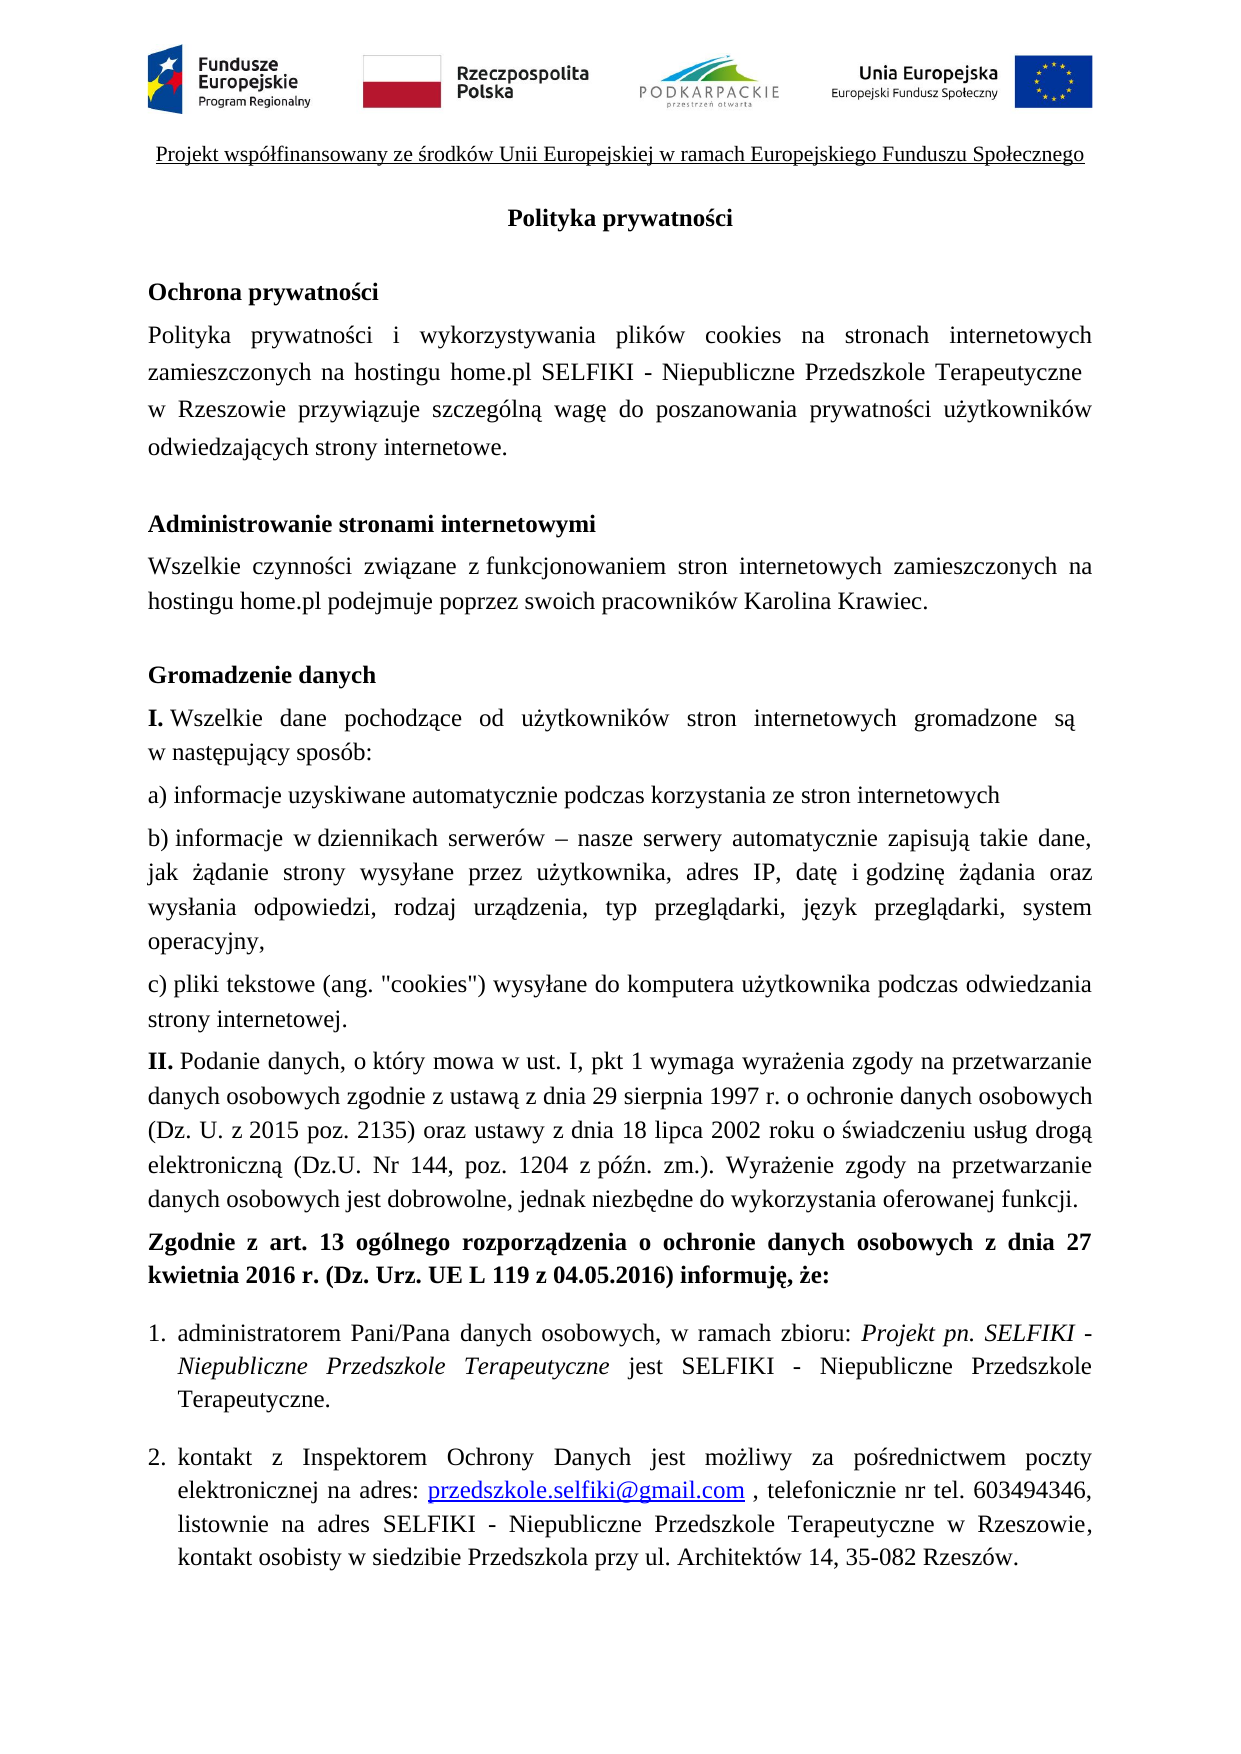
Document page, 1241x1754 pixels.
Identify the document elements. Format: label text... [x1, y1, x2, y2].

list kontakt z Inspektorem Ochrony Danych jest możliwy za pośrednictwem poczty elektronicznej na adres: przedszkole.selfiki@gmail.com , telefonicznie nr tel. 603494346, listownie na adres SELFIKI - Niepubliczne Przedszkole Terapeutyczne w Rzeszowie, kontakt osobisty w siedzibie Przedszkola przy ul. Architektów 14, 35-082 Rzeszów. [148, 1442, 1093, 1570]
text Wszelkie czynności związane z funkcjonowaniem stron internetowych zamieszczonych na hostingu home.pl podejmuje poprzez swoich pracowników Karolina Krawiec. [148, 551, 1093, 615]
list administratorem Pani/Pana danych osobowych, w ramach zbioru: Projekt pn. SELFIKI - Niepubliczne Przedszkole Terapeutyczne jest SELFIKI - Niepubliczne Przedszkole Terapeutyczne. [148, 1318, 1093, 1413]
text Polityka prywatności [148, 203, 1093, 232]
picture [147, 44, 1093, 114]
text Gromadzenie danych [148, 660, 1093, 689]
text II. Podanie danych, o który mowa w ust. I, pkt 1 wymaga wyrażenia zgody na przetwarzanie danych osobowych zgodnie z ustawą z dnia 29 sierpnia 1997 r. o ochronie danych osobowych (Dz. U. z 2015 poz. 2135) oraz ustawy z dnia 18 lipca 2002 roku o świadczeniu usług drogą elektroniczną (Dz.U. Nr 144, poz. 1204 z późn. zm.). Wyrażenie zgody na przetwarzanie danych osobowych jest dobrowolne, jednak niezbędne do wykorzystania oferowanej funkcji. [148, 1046, 1093, 1213]
text c) pliki tekstowe (ang. "cookies") wysyłane do komputera użytkownika podczas odwiedzania strony internetowej. [148, 969, 1093, 1032]
text Administrowanie stronami internetowymi [148, 509, 1093, 537]
text Zgodnie z art. 13 ogólnego rozporządzenia o ochronie danych osobowych z dnia 27 kwietnia 2016 r. (Dz. Urz. UE L 119 z 04.05.2016) informuję, że: [148, 1227, 1093, 1289]
text I. Wszelkie dane pochodzące od użytkowników stron internetowych gromadzone są w następujący sposób: [148, 703, 1093, 766]
text a) informacje uzyskiwane automatycznie podczas korzystania ze stron internetowych [148, 780, 1093, 809]
text Polityka prywatności i wykorzystywania plików cookies na stronach internetowych zamieszczonych na hostingu home.pl SELFIKI - Niepubliczne Przedszkole Terapeutyczne w Rzeszowie przywiązuje szczególną wagę do poszanowania prywatności użytkowników odwiedzających strony internetowe. [148, 320, 1093, 461]
text Ochrona prywatności [148, 277, 1093, 306]
text b) informacje w dziennikach serwerów – nasze serwery automatycznie zapisują takie dane, jak żądanie strony wysyłane przez użytkownika, adres IP, datę i godzinę żądania oraz wysłania odpowiedzi, rodzaj urządzenia, typ przeglądarki, język przeglądarki, system operacyjny, [148, 823, 1093, 955]
